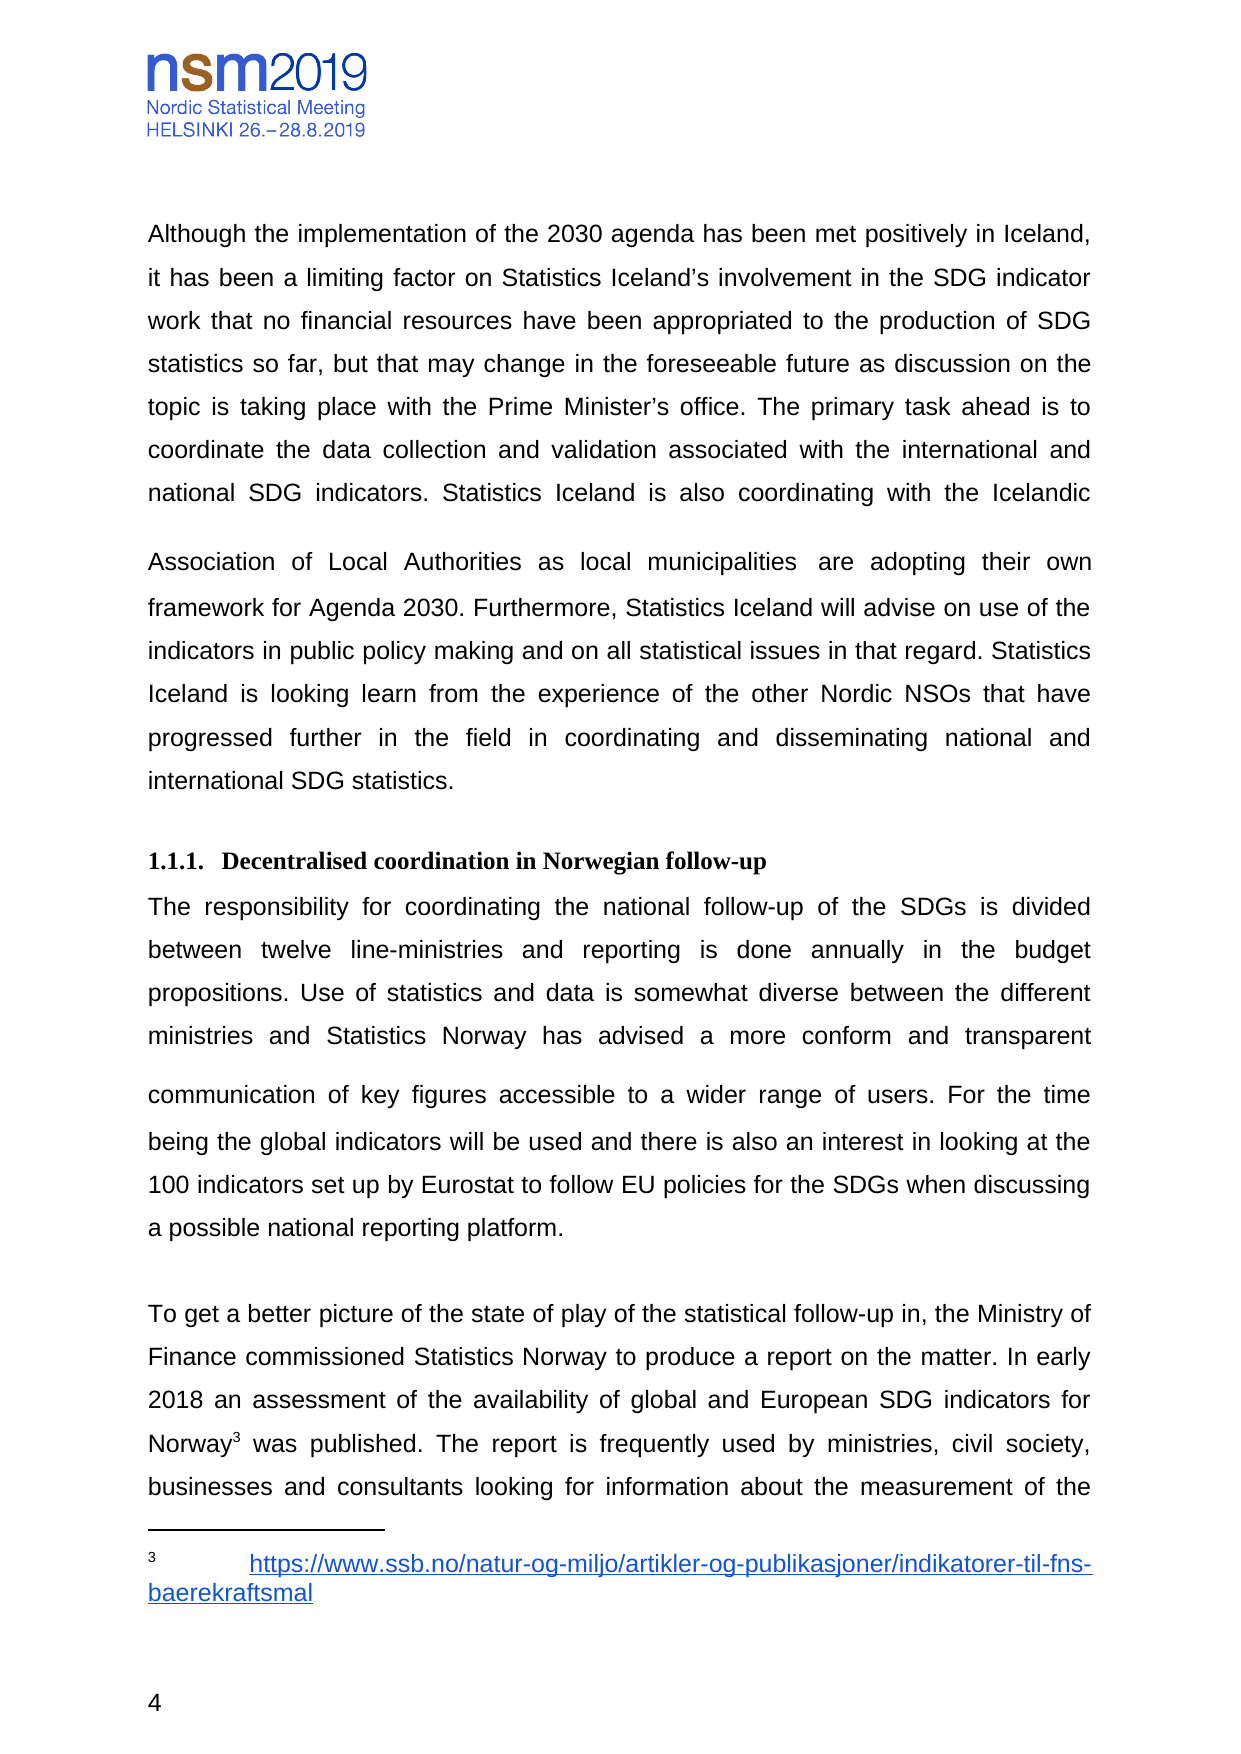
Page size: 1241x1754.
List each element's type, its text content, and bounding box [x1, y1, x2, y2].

picture [147, 53, 367, 137]
text The responsibility for coordinating the national follow-up of the SDGs is divided between twelve line-ministries and reporting is done annually in the budget propositions. Use of statistics and data is somewhat diverse between the different ministries and Statistics Norway has advised a more conform and transparent communication of key figures accessible to a wider range of users. For the time being the global indicators will be used and there is also an interest in looking at the 100 indicators set up by Eurostat to follow EU policies for the SDGs when discussing a possible national reporting platform. [148, 892, 1093, 1242]
list Decentralised coordination in Norwegian follow-up [148, 846, 1093, 875]
text Although the implementation of the 2030 agenda has been met positively in Iceland, it has been a limiting factor on Statistics Iceland’s involvement in the SDG indicator work that no financial resources have been appropriated to the production of SDG statistics so far, but that may change in the foreseeable future as discussion on the topic is taking place with the Prime Minister’s office. The primary task ahead is to coordinate the data collection and validation associated with the international and national SDG indicators. Statistics Iceland is also coordinating with the Icelandic Association of Local Authorities as local municipalities are adopting their own framework for Agenda 2030. Furthermore, Statistics Iceland will advise on use of the indicators in public policy making and on all statistical issues in that regard. Statistics Iceland is looking learn from the experience of the other Nordic NSOs that have progressed further in the field in coordinating and disseminating national and international SDG statistics. [148, 219, 1093, 794]
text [148, 1299, 1093, 1500]
